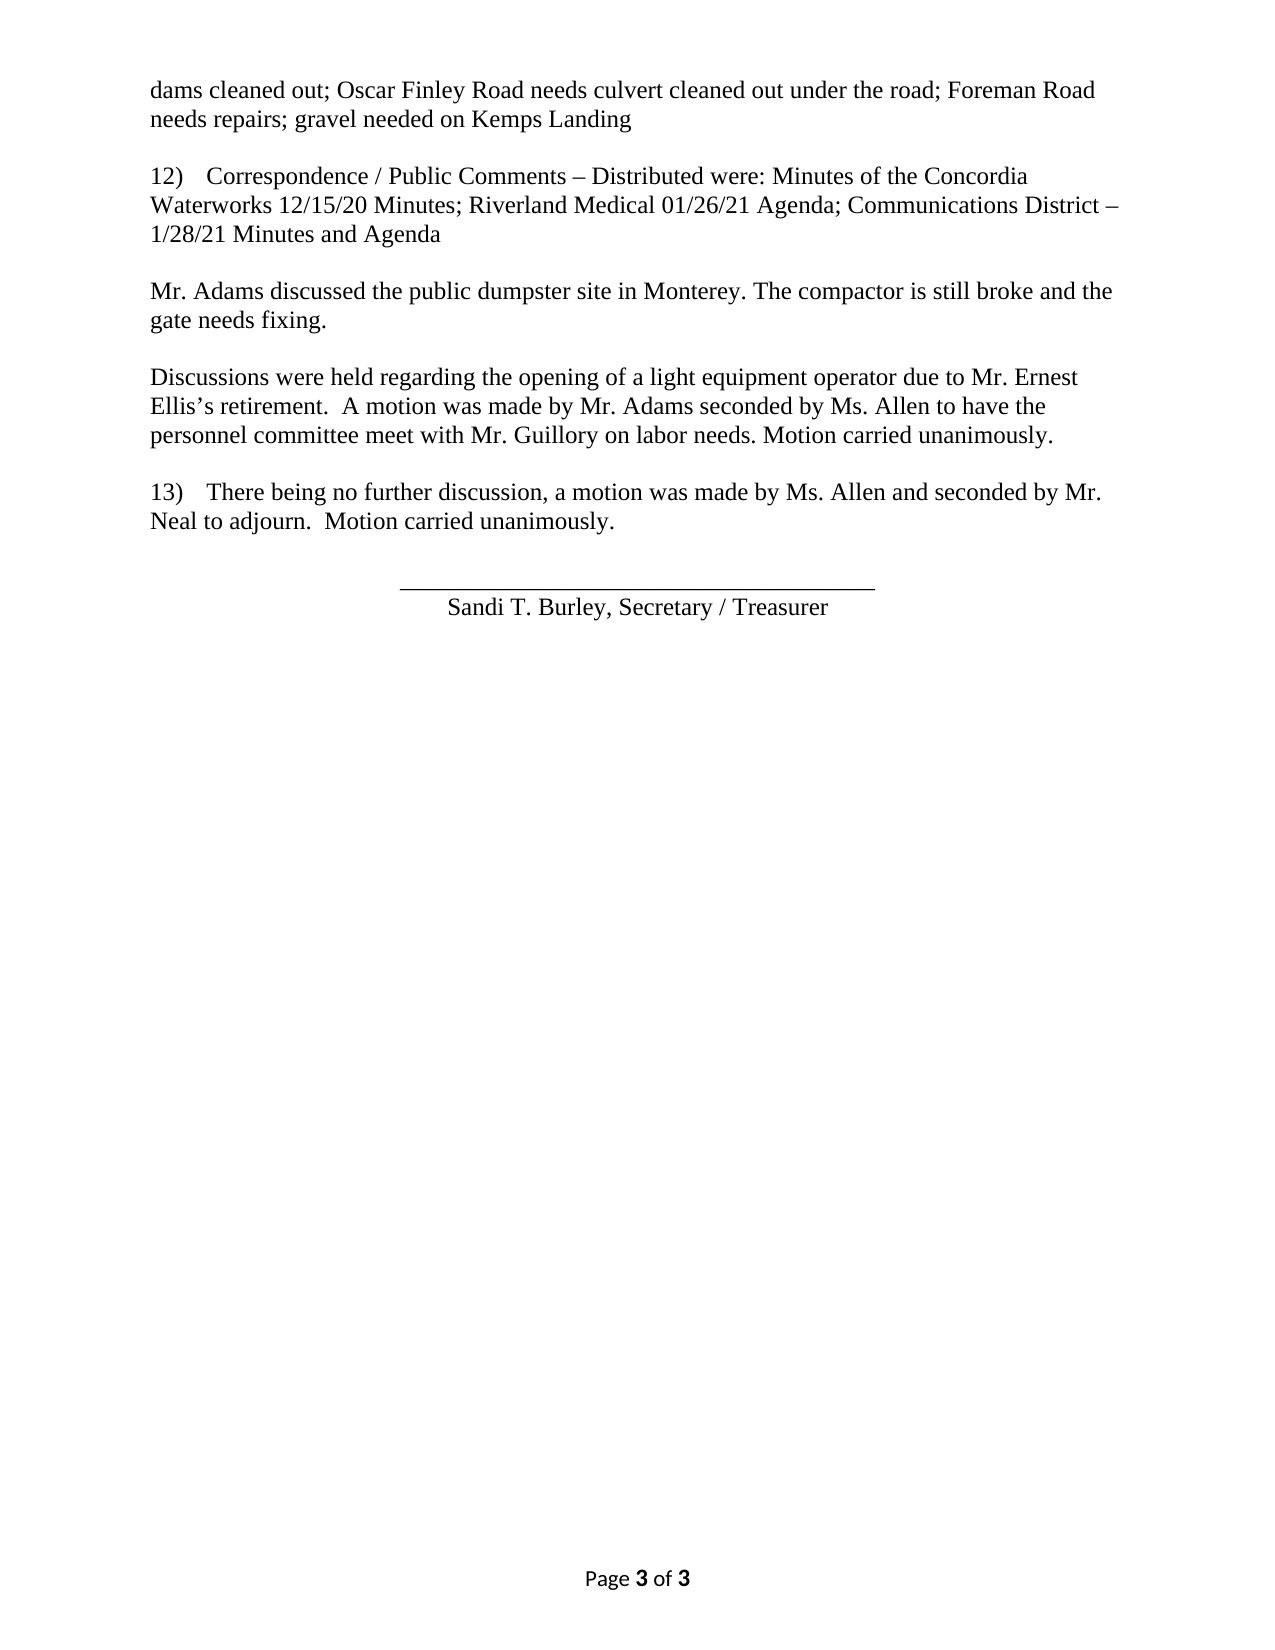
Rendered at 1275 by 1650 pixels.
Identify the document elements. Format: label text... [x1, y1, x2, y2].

list Correspondence / Public Comments – Distributed were: Minutes of the Concordia Waterworks 12/15/20 Minutes; Riverland Medical 01/26/21 Agenda; Communications District – 1/28/21 Minutes and Agenda [150, 161, 1125, 247]
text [150, 75, 1125, 132]
text Discussions were held regarding the opening of a light equipment operator due to Mr. Ernest Ellis’s retirement. A motion was made by Mr. Adams seconded by Ms. Allen to have the personnel committee meet with Mr. Guillory on labor needs. Motion carried unanimously. [150, 362, 1125, 449]
text ______________________________________ Sandi T. Burley, Secretary / Treasurer [150, 564, 1125, 621]
text Mr. Adams discussed the public dumpster site in Monterey. The compactor is still broke and the gate needs fixing. [150, 276, 1125, 334]
list There being no further discussion, a motion was made by Ms. Allen and seconded by Mr. Neal to adjourn. Motion carried unanimously. [150, 477, 1125, 535]
